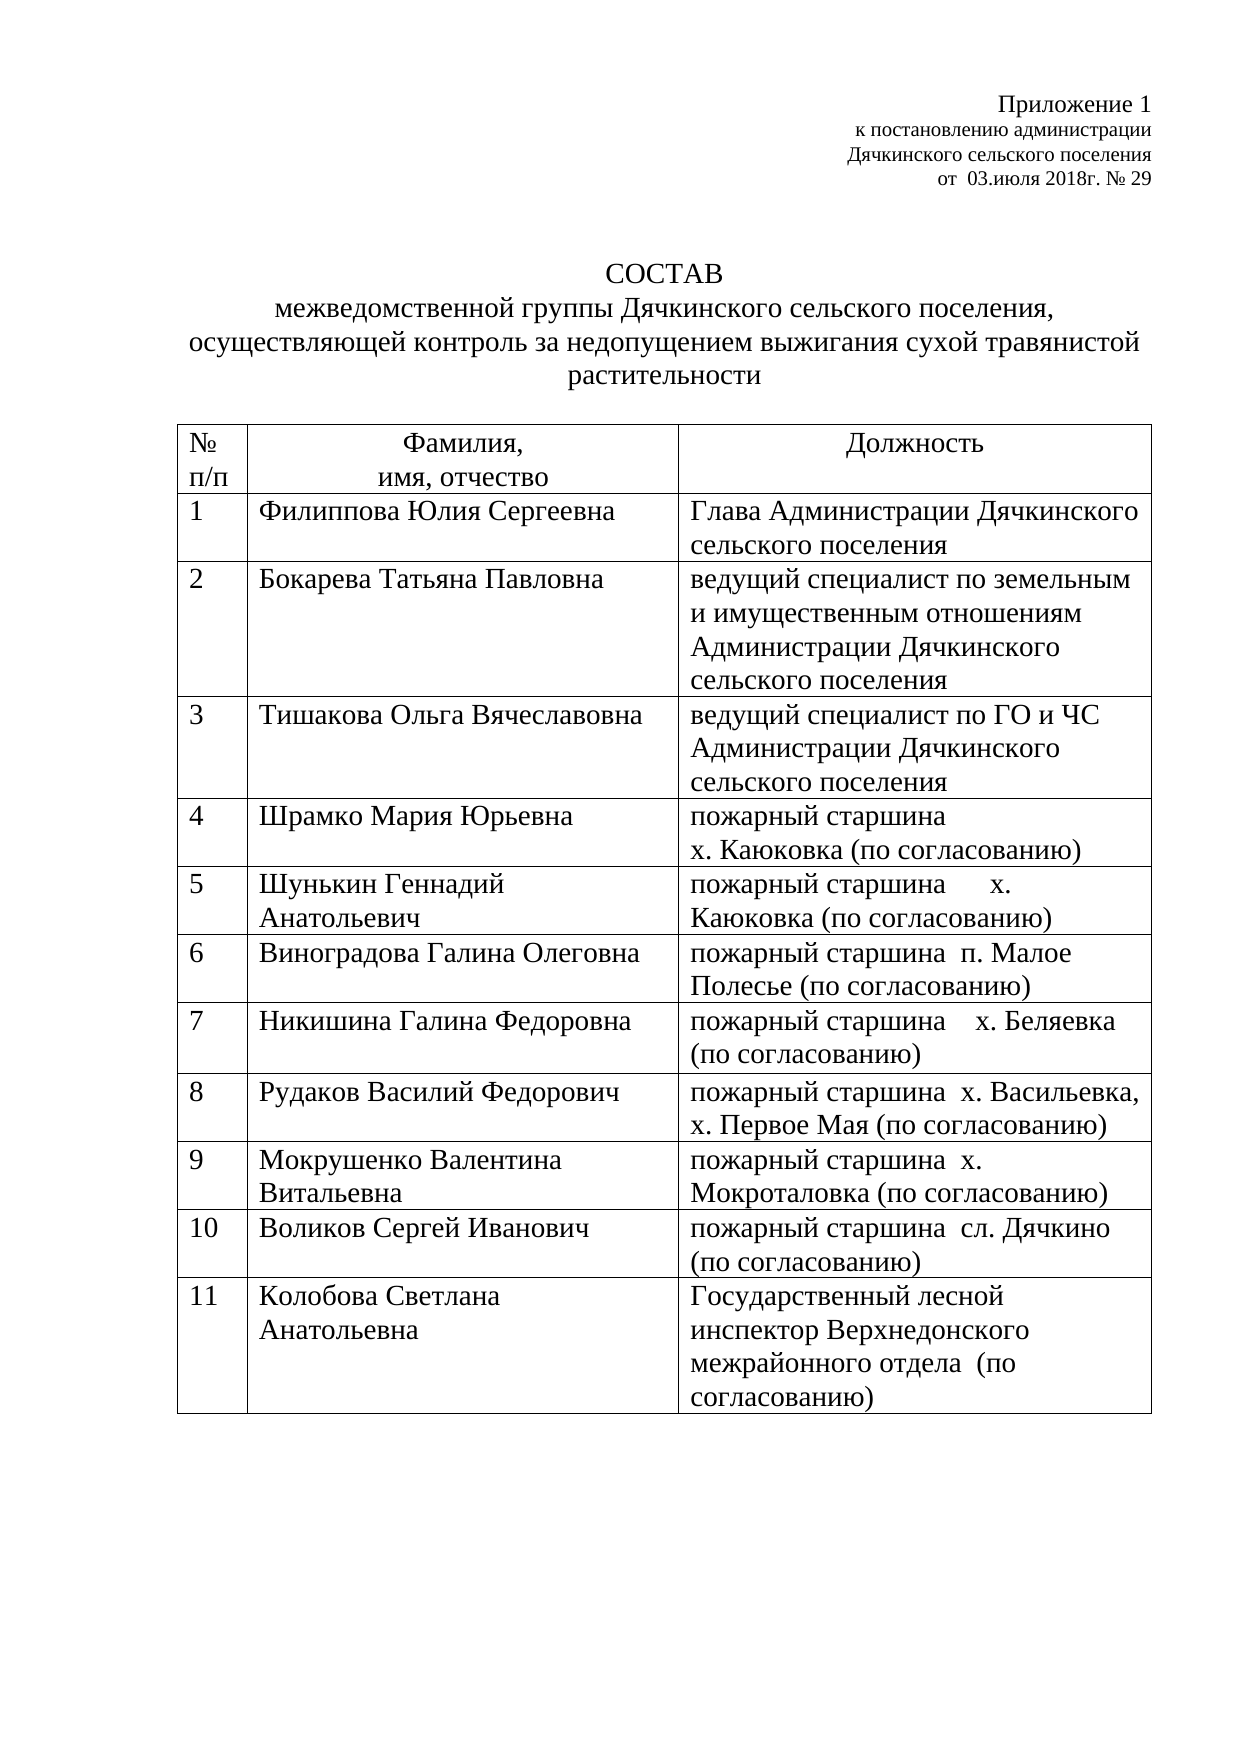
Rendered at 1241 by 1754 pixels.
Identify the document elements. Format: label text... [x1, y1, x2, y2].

text Приложение 1 [278, 89, 1152, 117]
table_cell Колобова Светлана Анатольевна [248, 1278, 678, 1412]
table_cell 4 [178, 799, 247, 866]
table_cell 1 [178, 494, 247, 561]
table_header Должность [679, 425, 1151, 492]
table_cell Тишакова Ольга Вячеславовна [248, 697, 678, 797]
table_cell Глава Администрации Дячкинского сельского поселения [679, 494, 1151, 561]
table_cell Мокрушенко Валентина Витальевна [248, 1142, 678, 1209]
table_cell пожарный старшина х. Каюковка (по согласованию) [679, 799, 1151, 866]
table_cell 5 [178, 867, 247, 934]
table_cell пожарный старшина п. Малое Полесье (по согласованию) [679, 935, 1151, 1002]
table_cell Шунькин Геннадий Анатольевич [248, 867, 678, 934]
table_cell 8 [178, 1074, 247, 1141]
table_header № п/п [178, 425, 247, 492]
table_cell 10 [178, 1210, 247, 1277]
table_cell ведущий специалист по ГО и ЧС Администрации Дячкинского сельского поселения [679, 697, 1151, 797]
table_cell 9 [178, 1142, 247, 1209]
table_header Фамилия, имя, отчество [248, 425, 678, 492]
table_cell пожарный старшина х. Беляевка (по согласованию) [679, 1003, 1151, 1073]
table_cell 3 [178, 697, 247, 797]
table_cell 11 [178, 1278, 247, 1412]
table_cell ведущий специалист по земельным и имущественным отношениям Администрации Дячкинского сельского поселения [679, 562, 1151, 696]
table_cell пожарный старшина х. Васильевка, х. Первое Мая (по согласованию) [679, 1074, 1151, 1141]
table_cell Воликов Сергей Иванович [248, 1210, 678, 1277]
text от 03.июля 2018г. № 29 [177, 166, 1152, 189]
text Дячкинского сельского поселения [172, 141, 1152, 166]
table_cell Рудаков Василий Федорович [248, 1074, 678, 1141]
table_cell Бокарева Татьяна Павловна [248, 562, 678, 696]
text к постановлению администрации [172, 117, 1152, 141]
table_cell пожарный старшина х. Мокроталовка (по согласованию) [679, 1142, 1151, 1209]
table_cell Государственный лесной инспектор Верхнедонского межрайонного отдела (по согласованию) [679, 1278, 1151, 1412]
table_cell 6 [178, 935, 247, 1002]
table_cell Виноградова Галина Олеговна [248, 935, 678, 1002]
table_cell пожарный старшина х. Каюковка (по согласованию) [679, 867, 1151, 934]
table_cell 2 [178, 562, 247, 696]
table_cell 7 [178, 1003, 247, 1073]
text СОСТАВ [177, 257, 1152, 290]
table_cell Филиппова Юлия Сергеевна [248, 494, 678, 561]
text межведомственной группы Дячкинского сельского поселения, осуществляющей контроль за недопущением выжигания сухой травянистой растительности [177, 290, 1152, 391]
table_cell пожарный старшина сл. Дячкино (по согласованию) [679, 1210, 1151, 1277]
table_cell Никишина Галина Федоровна [248, 1003, 678, 1073]
table_cell Шрамко Мария Юрьевна [248, 799, 678, 866]
